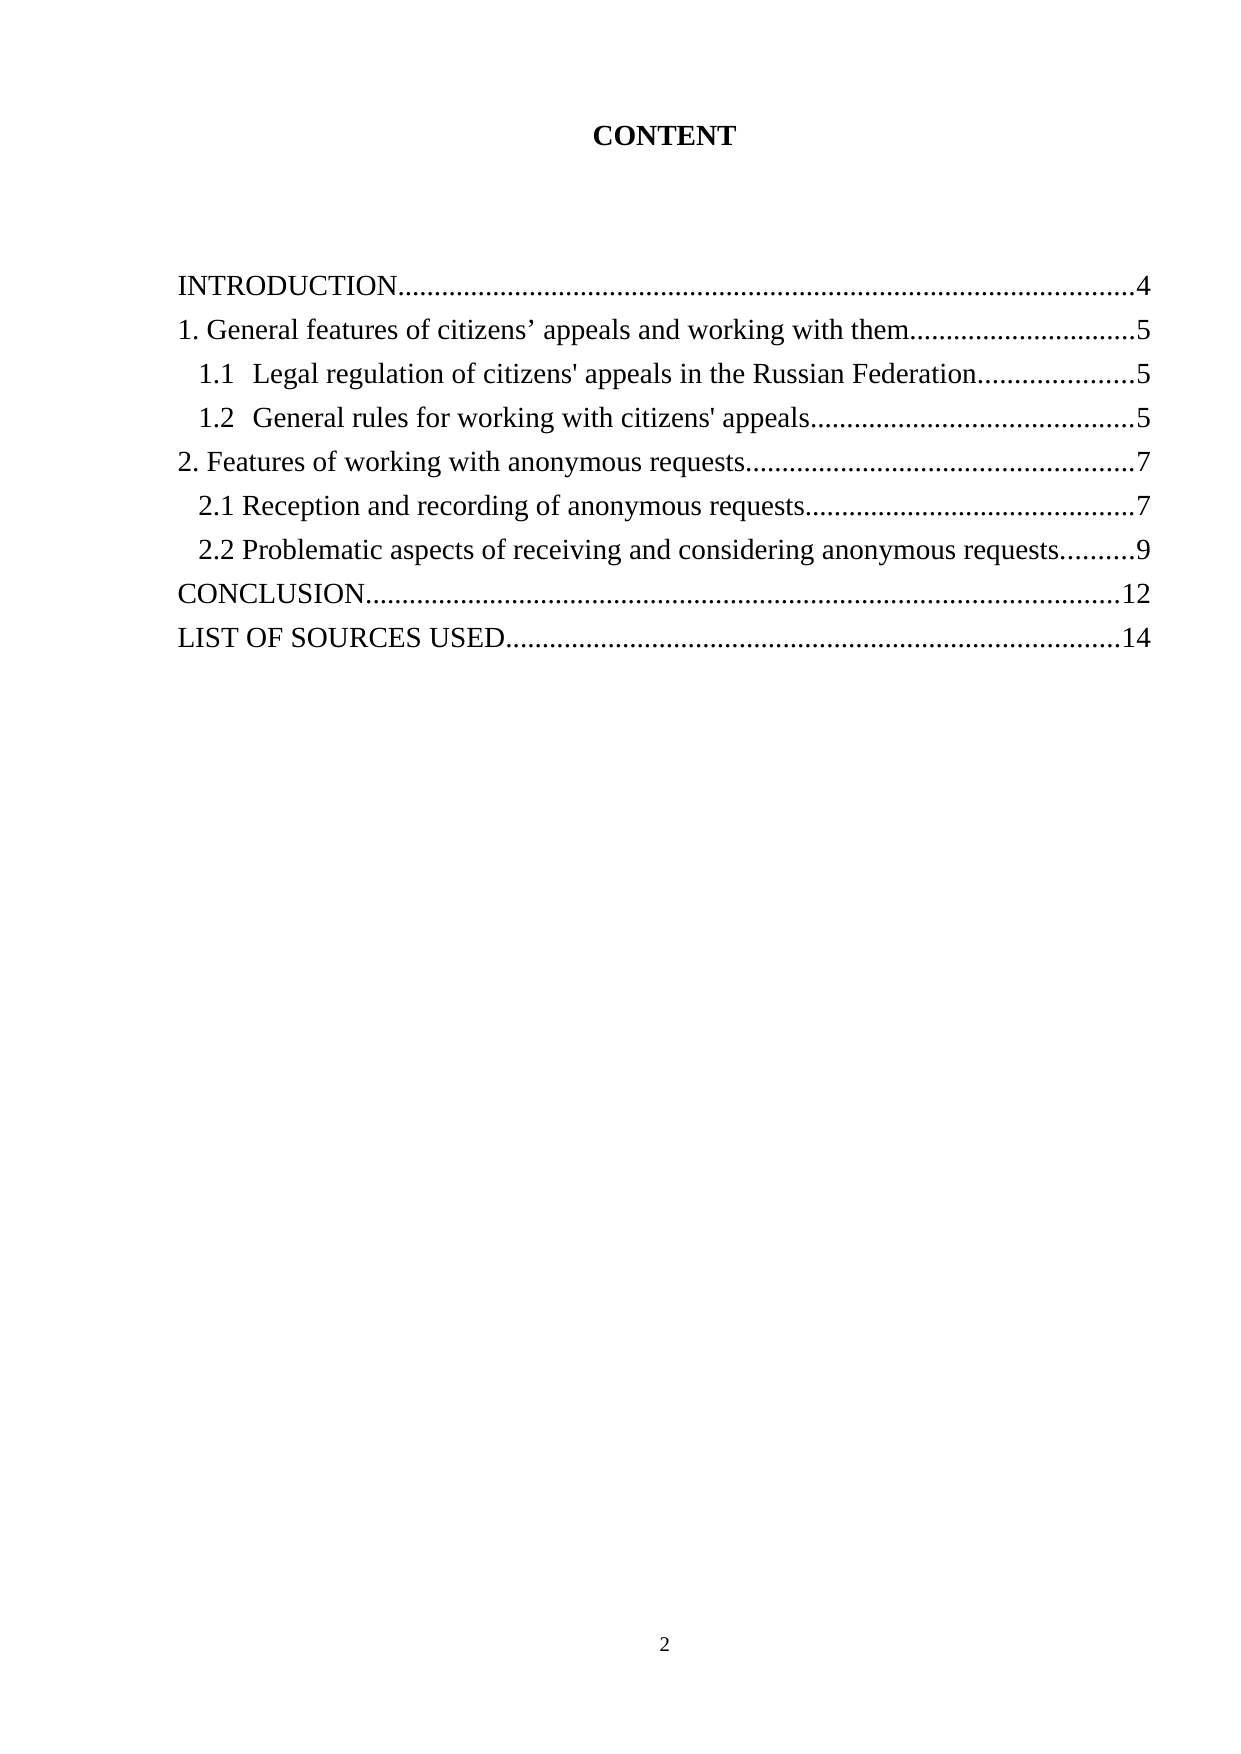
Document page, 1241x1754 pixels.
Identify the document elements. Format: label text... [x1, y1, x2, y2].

subtitle CONTENT [177, 118, 1152, 152]
